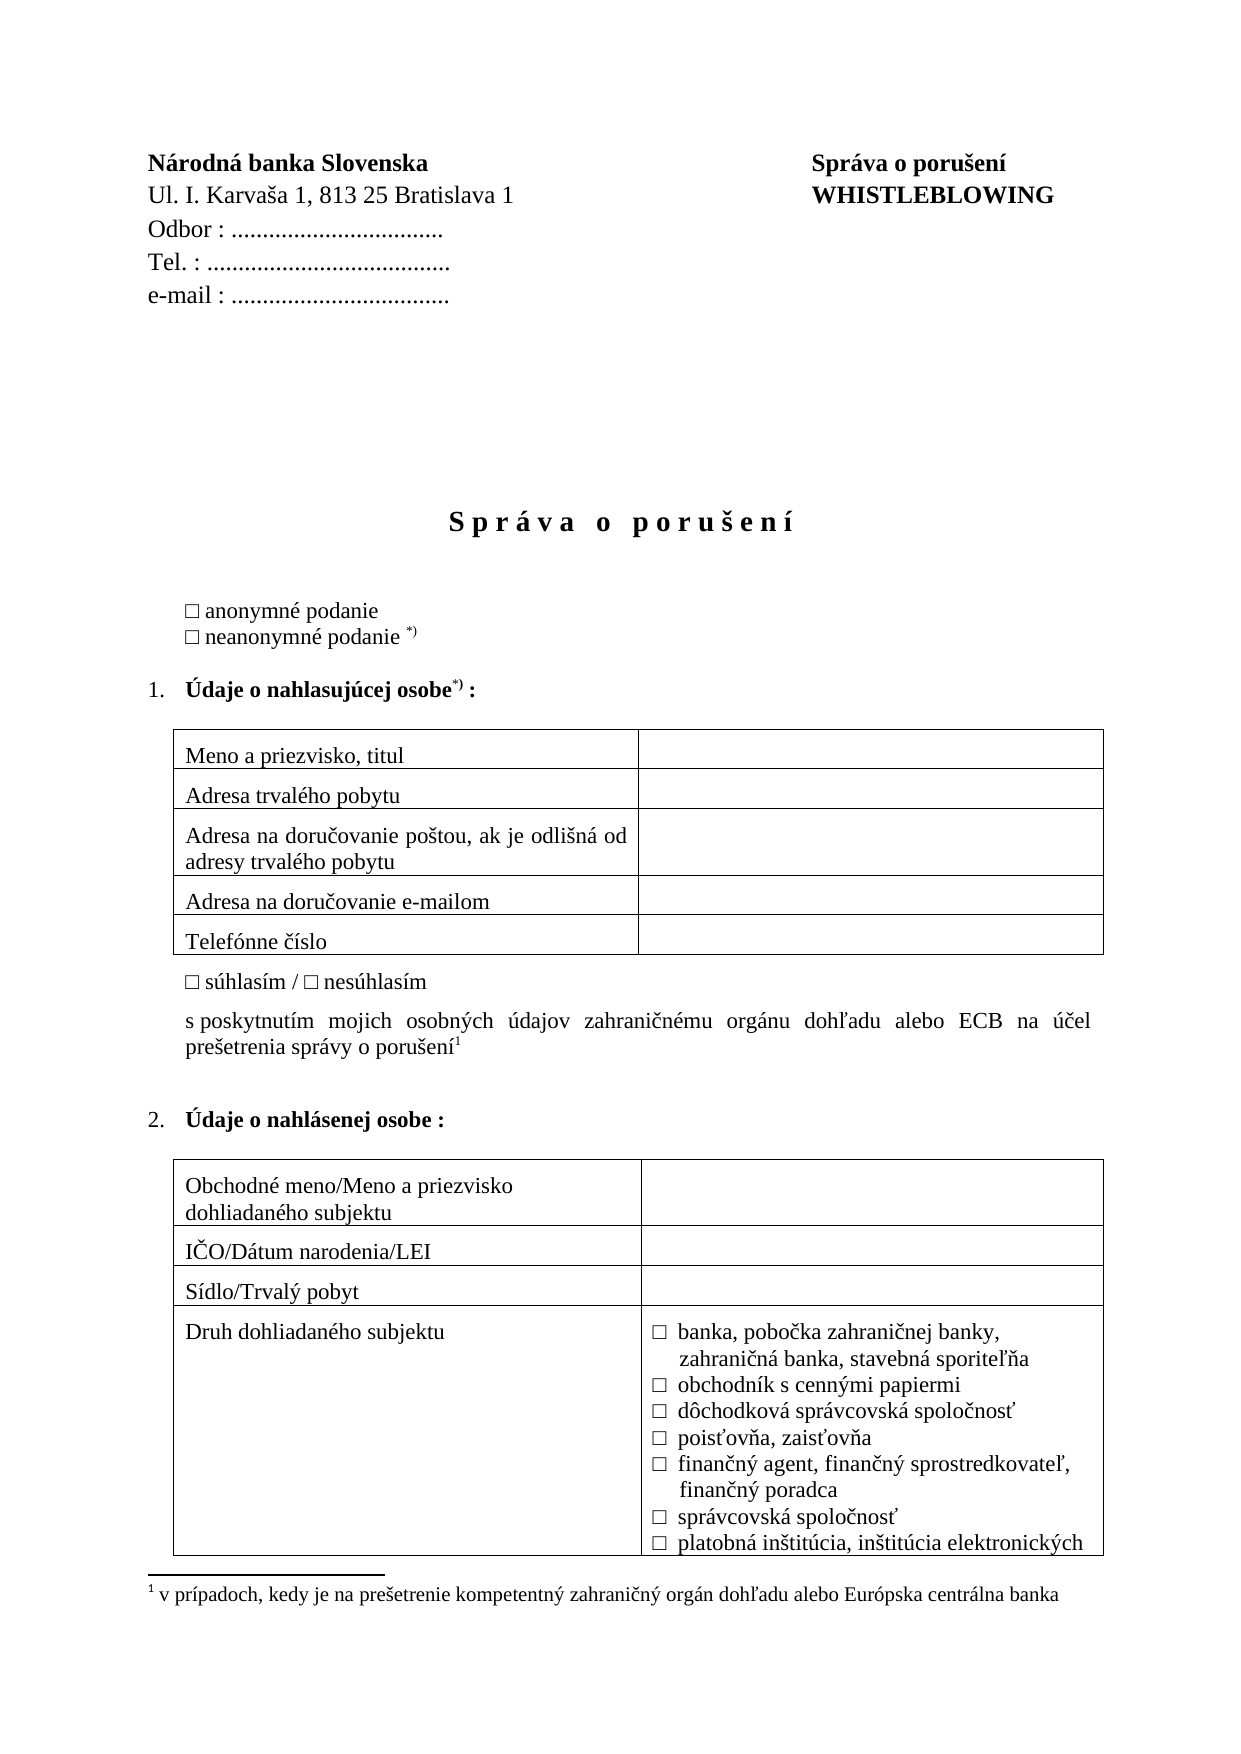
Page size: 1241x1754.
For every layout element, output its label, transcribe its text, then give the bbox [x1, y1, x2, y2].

table_header Obchodné meno/Meno a priezvisko dohliadaného subjektu [174, 1160, 641, 1225]
table_header [639, 730, 1103, 768]
text Tel. : ....................................... [148, 247, 1093, 275]
list □ anonymné podanie [185, 597, 1093, 623]
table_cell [174, 1306, 641, 1555]
table_header [642, 1160, 1103, 1225]
text e-mail : ................................... [148, 280, 1093, 308]
table_cell [639, 809, 1103, 874]
table_cell [639, 876, 1103, 914]
text Národná banka Slovenska Správa o porušení [148, 148, 1093, 176]
table_cell IČO/Dátum narodenia/LEI [174, 1226, 641, 1265]
table_cell Adresa trvalého pobytu [174, 769, 638, 808]
text Ul. I. Karvaša 1, 813 25 Bratislava 1 WHISTLEBLOWING [148, 181, 1093, 209]
list Údaje o nahlásenej osobe : [148, 1106, 1093, 1132]
table_cell Adresa na doručovanie e-mailom [174, 876, 638, 914]
table_cell [642, 1266, 1103, 1305]
list Údaje o nahlasujúcej osobe*) : [148, 676, 1093, 702]
table_cell Telefónne číslo [174, 915, 638, 954]
text □ súhlasím / □ nesúhlasím [185, 968, 1093, 994]
table_cell Adresa na doručovanie poštou, ak je odlišná od adresy trvalého pobytu [174, 809, 638, 874]
table_header Meno a priezvisko, titul [174, 730, 638, 768]
text Odbor : .................................. [148, 214, 1093, 242]
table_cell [642, 1306, 1103, 1555]
text S p r á v a o p o r u š e n í [148, 504, 1093, 538]
table_cell [642, 1226, 1103, 1265]
table_cell [639, 915, 1103, 954]
text s poskytnutím mojich osobných údajov zahraničnému orgánu dohľadu alebo ECB na účel prešetrenia správy o porušení [185, 1007, 1093, 1059]
list □ neanonymné podanie *) [185, 623, 1093, 649]
table_cell [639, 769, 1103, 808]
table_cell Sídlo/Trvalý pobyt [174, 1266, 641, 1305]
